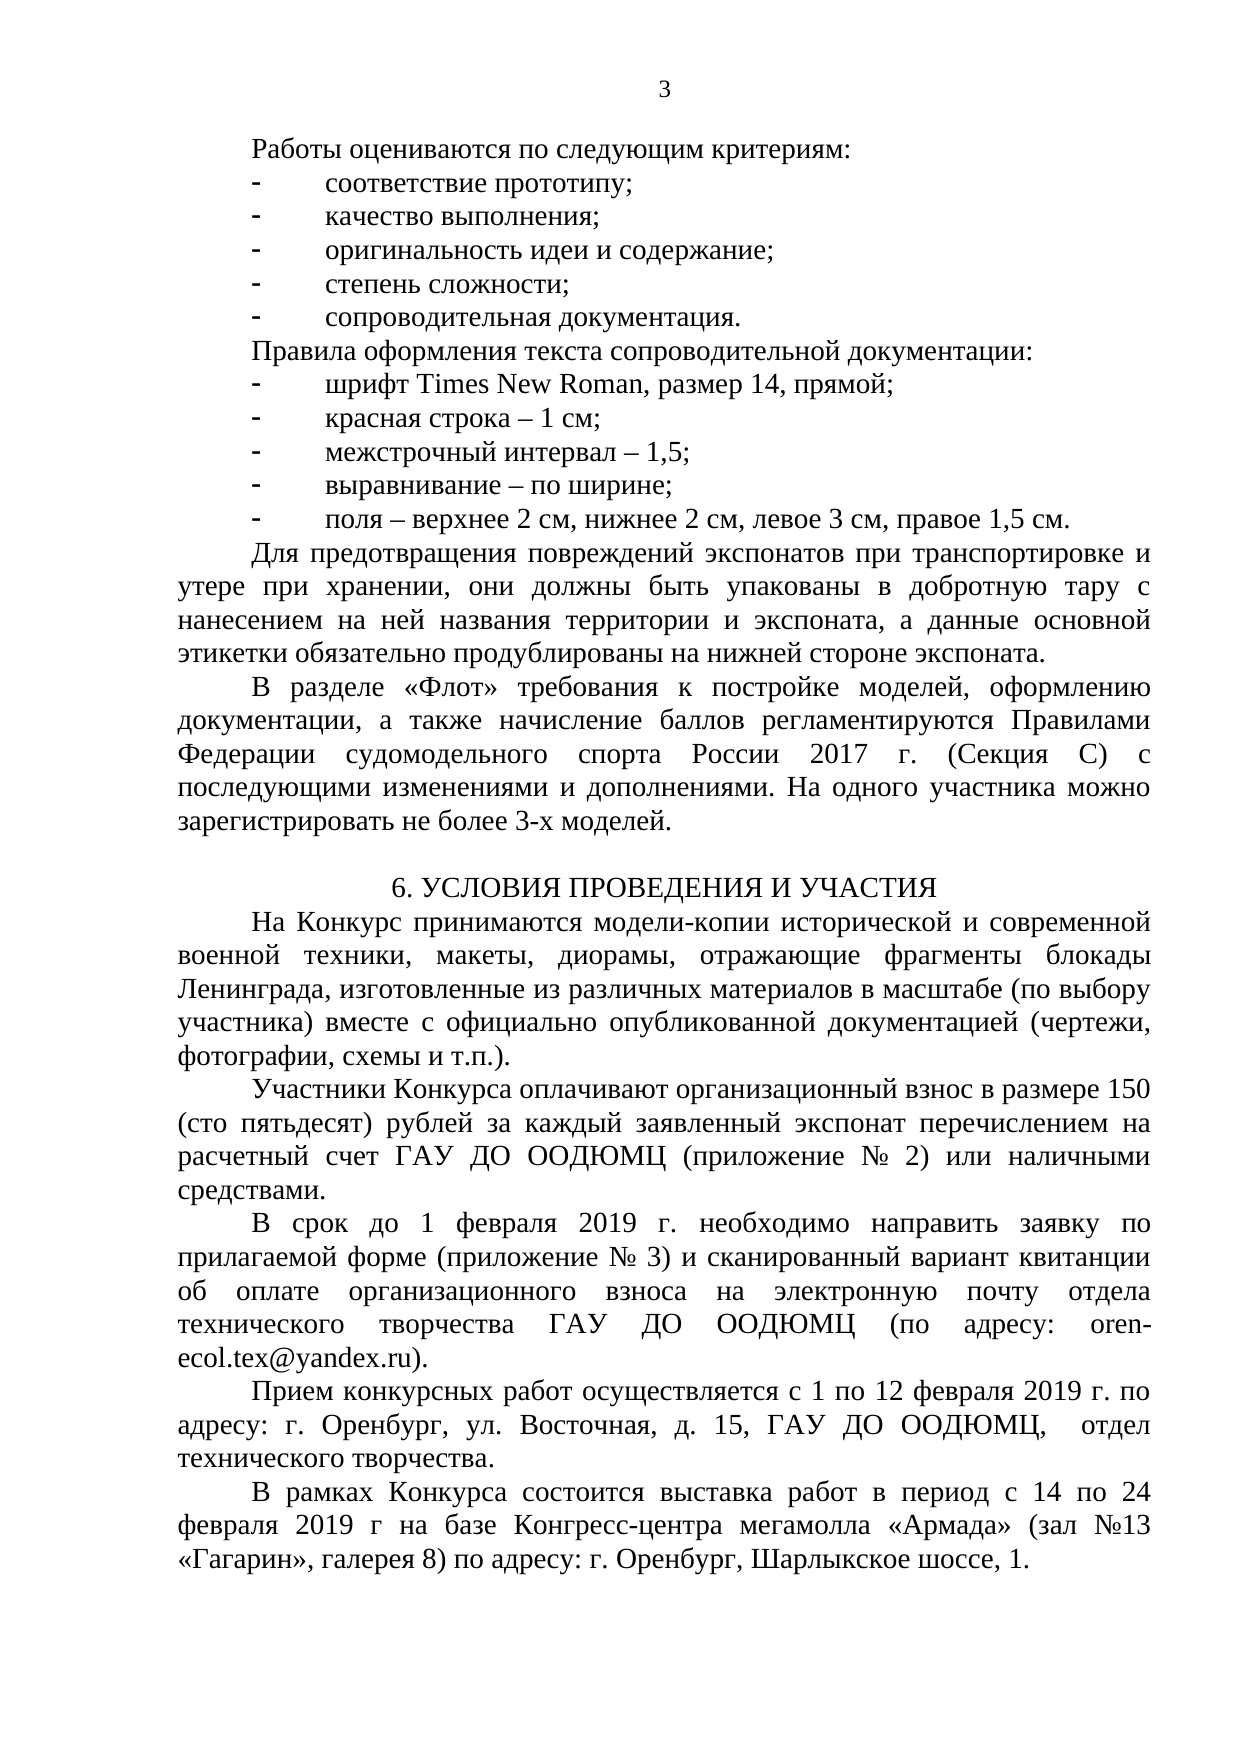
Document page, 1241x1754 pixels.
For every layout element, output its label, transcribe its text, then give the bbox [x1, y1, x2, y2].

list красная строка – 1 см; [177, 400, 1152, 434]
list выравнивание – по ширине; [177, 467, 1152, 501]
text Работы оцениваются по следующим критериям: [177, 131, 1152, 165]
list сопроводительная документация. [177, 299, 1152, 333]
list межстрочный интервал – 1,5; [177, 434, 1152, 467]
list степень сложности; [177, 266, 1152, 299]
list поля – верхнее 2 см, нижнее 2 см, левое 3 см, правое 1,5 см. [177, 501, 1152, 535]
list качество выполнения; [177, 198, 1152, 232]
text В срок до 1 февраля 2019 г. необходимо направить заявку по прилагаемой форме (приложение № 3) и сканированный вариант квитанции об оплате организационного взноса на электронную почту отдела технического творчества ГАУ ДО ООДЮМЦ (по адресу: oren-ecol.tex@yandex.ru). [177, 1206, 1152, 1373]
text Для предотвращения повреждений экспонатов при транспортировке и утере при хранении, они должны быть упакованы в добротную тару с нанесением на ней названия территории и экспоната, а данные основной этикетки обязательно продублированы на нижней стороне экспоната. [177, 535, 1152, 669]
text Правила оформления текста сопроводительной документации: [177, 333, 1152, 367]
list шрифт Times New Roman, размер 14, прямой; [177, 367, 1152, 400]
text Прием конкурсных работ осуществляется с 1 по 12 февраля 2019 г. по адресу: г. Оренбург, ул. Восточная, д. 15, ГАУ ДО ООДЮМЦ, отдел технического творчества. [177, 1373, 1152, 1474]
text 6. УСЛОВИЯ ПРОВЕДЕНИЯ И УЧАСТИЯ [177, 870, 1152, 904]
text Участники Конкурса оплачивают организационный взнос в размере 150 (сто пятьдесят) рублей за каждый заявленный экспонат перечислением на расчетный счет ГАУ ДО ООДЮМЦ (приложение № 2) или наличными средствами. [177, 1071, 1152, 1206]
text На Конкурс принимаются модели-копии исторической и современной военной техники, макеты, диорамы, отражающие фрагменты блокады Ленинграда, изготовленные из различных материалов в масштабе (по выбору участника) вместе с официально опубликованной документацией (чертежи, фотографии, схемы и т.п.). [177, 904, 1152, 1071]
list оригинальность идеи и содержание; [177, 232, 1152, 266]
list соответствие прототипу; [177, 165, 1152, 198]
text В разделе «Флот» требования к постройке моделей, оформлению документации, а также начисление баллов регламентируются Правилами Федерации судомодельного спорта России 2017 г. (Секция С) с последующими изменениями и дополнениями. На одного участника можно зарегистрировать не более 3-х моделей. [177, 669, 1152, 837]
text В рамках Конкурса состоится выставка работ в период с 14 по 24 февраля 2019 г на базе Конгресс-центра мегамолла «Армада» (зал №13 «Гагарин», галерея 8) по адресу: г. Оренбург, Шарлыкское шоссе, 1. [177, 1474, 1152, 1574]
